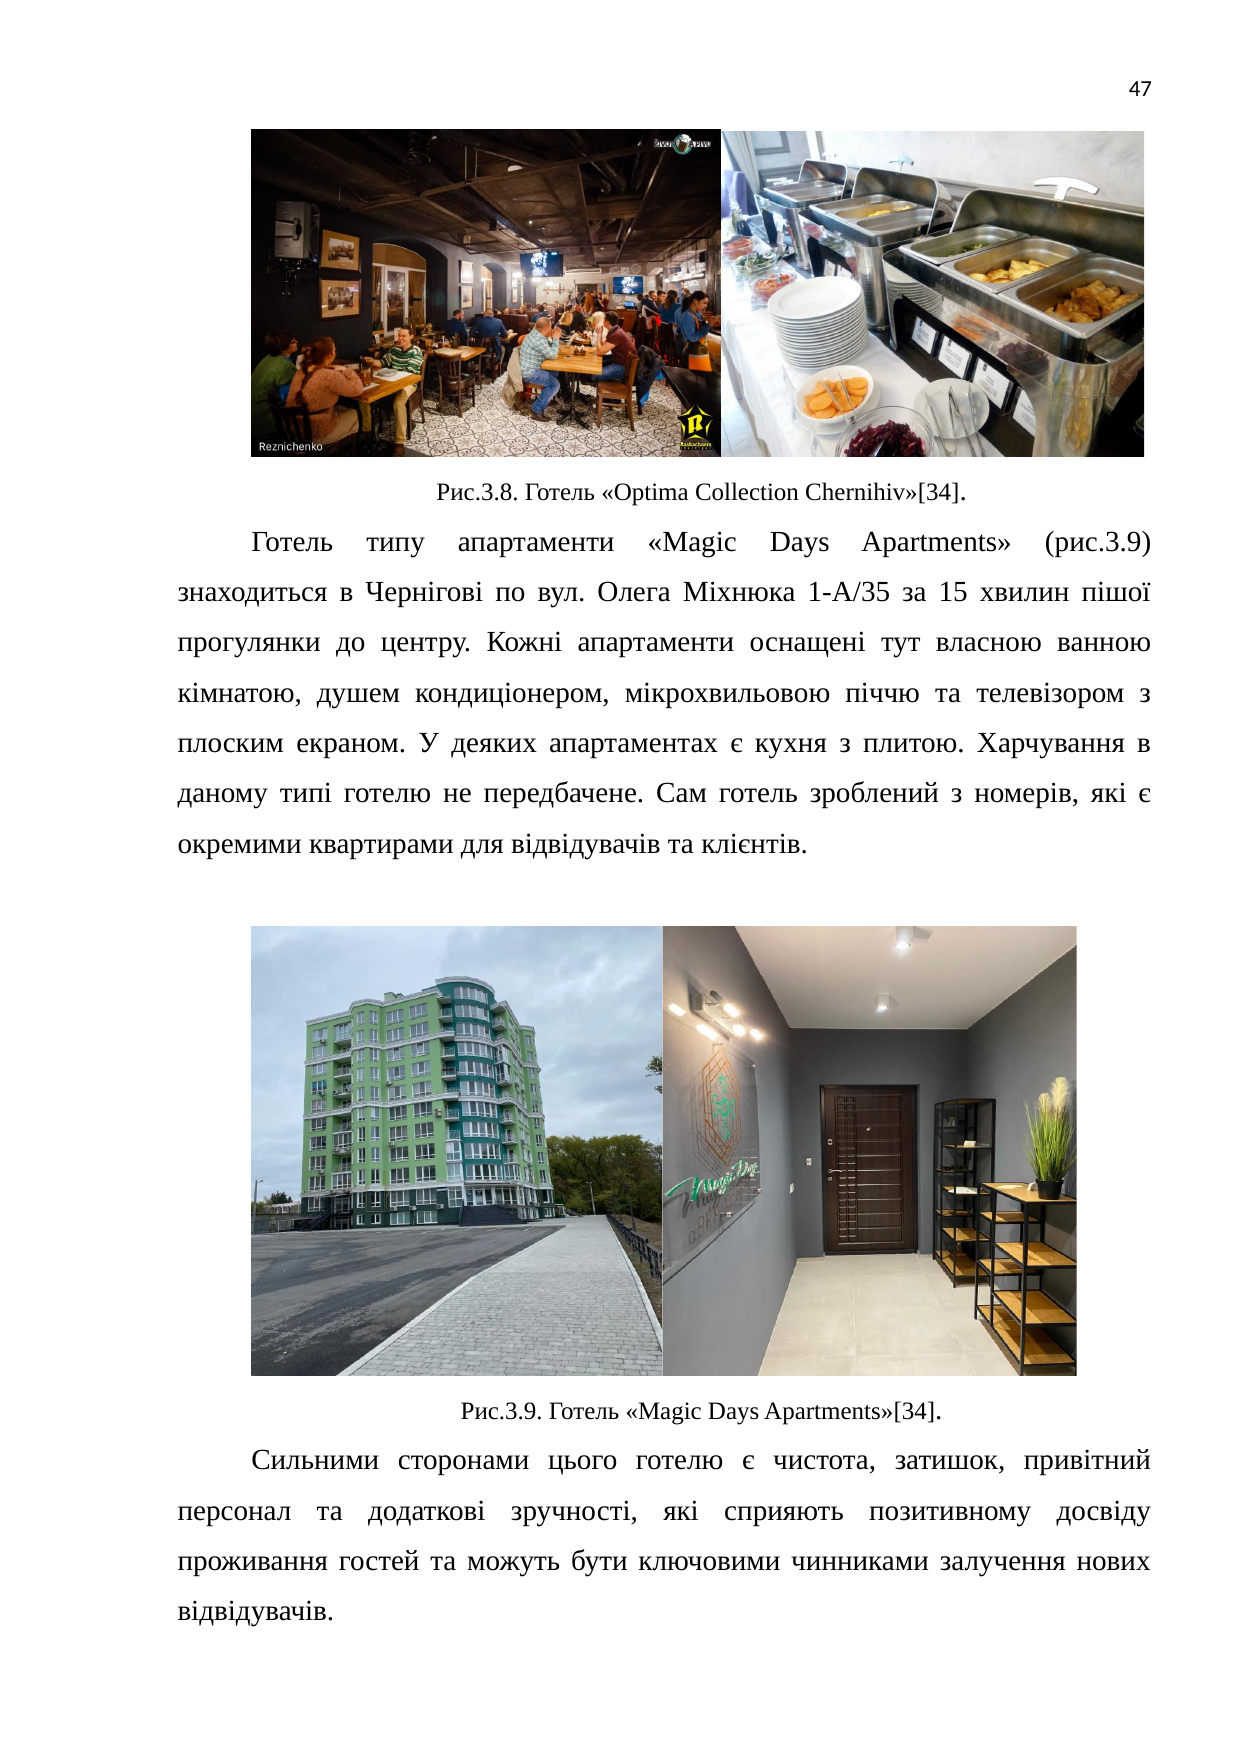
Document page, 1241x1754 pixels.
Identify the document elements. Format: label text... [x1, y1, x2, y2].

text Сильними сторонами цього готелю є чистота, затишок, привітний персонал та додаткові зручності, які сприяють позитивному досвіду проживання гостей та можуть бути ключовими чинниками залучення нових відвідувачів. [177, 1442, 1152, 1627]
text Рис.3.8. Готель «Optima Collection Chernihiv»[34]. [177, 473, 1152, 507]
picture [251, 926, 1077, 1376]
text Рис.3.9. Готель «Magic Days Apartments»[34]. [177, 1392, 1152, 1426]
picture [251, 129, 1145, 457]
text Готель типу апартаменти «Magic Days Apartments» (рис.3.9) знаходиться в Чернігові по вул. Олега Міхнюка 1-А/35 за 15 хвилин пішої прогулянки до центру. Кожні апартаменти оснащені тут власною ванною кімнатою, душем кондиціонером, мікрохвильовою піччю та телевізором з плоским екраном. У деяких апартаментах є кухня з плитою. Харчування в даному типі готелю не передбачене. Сам готель зроблений з номерів, які є окремими квартирами для відвідувачів та клієнтів. [177, 524, 1152, 859]
